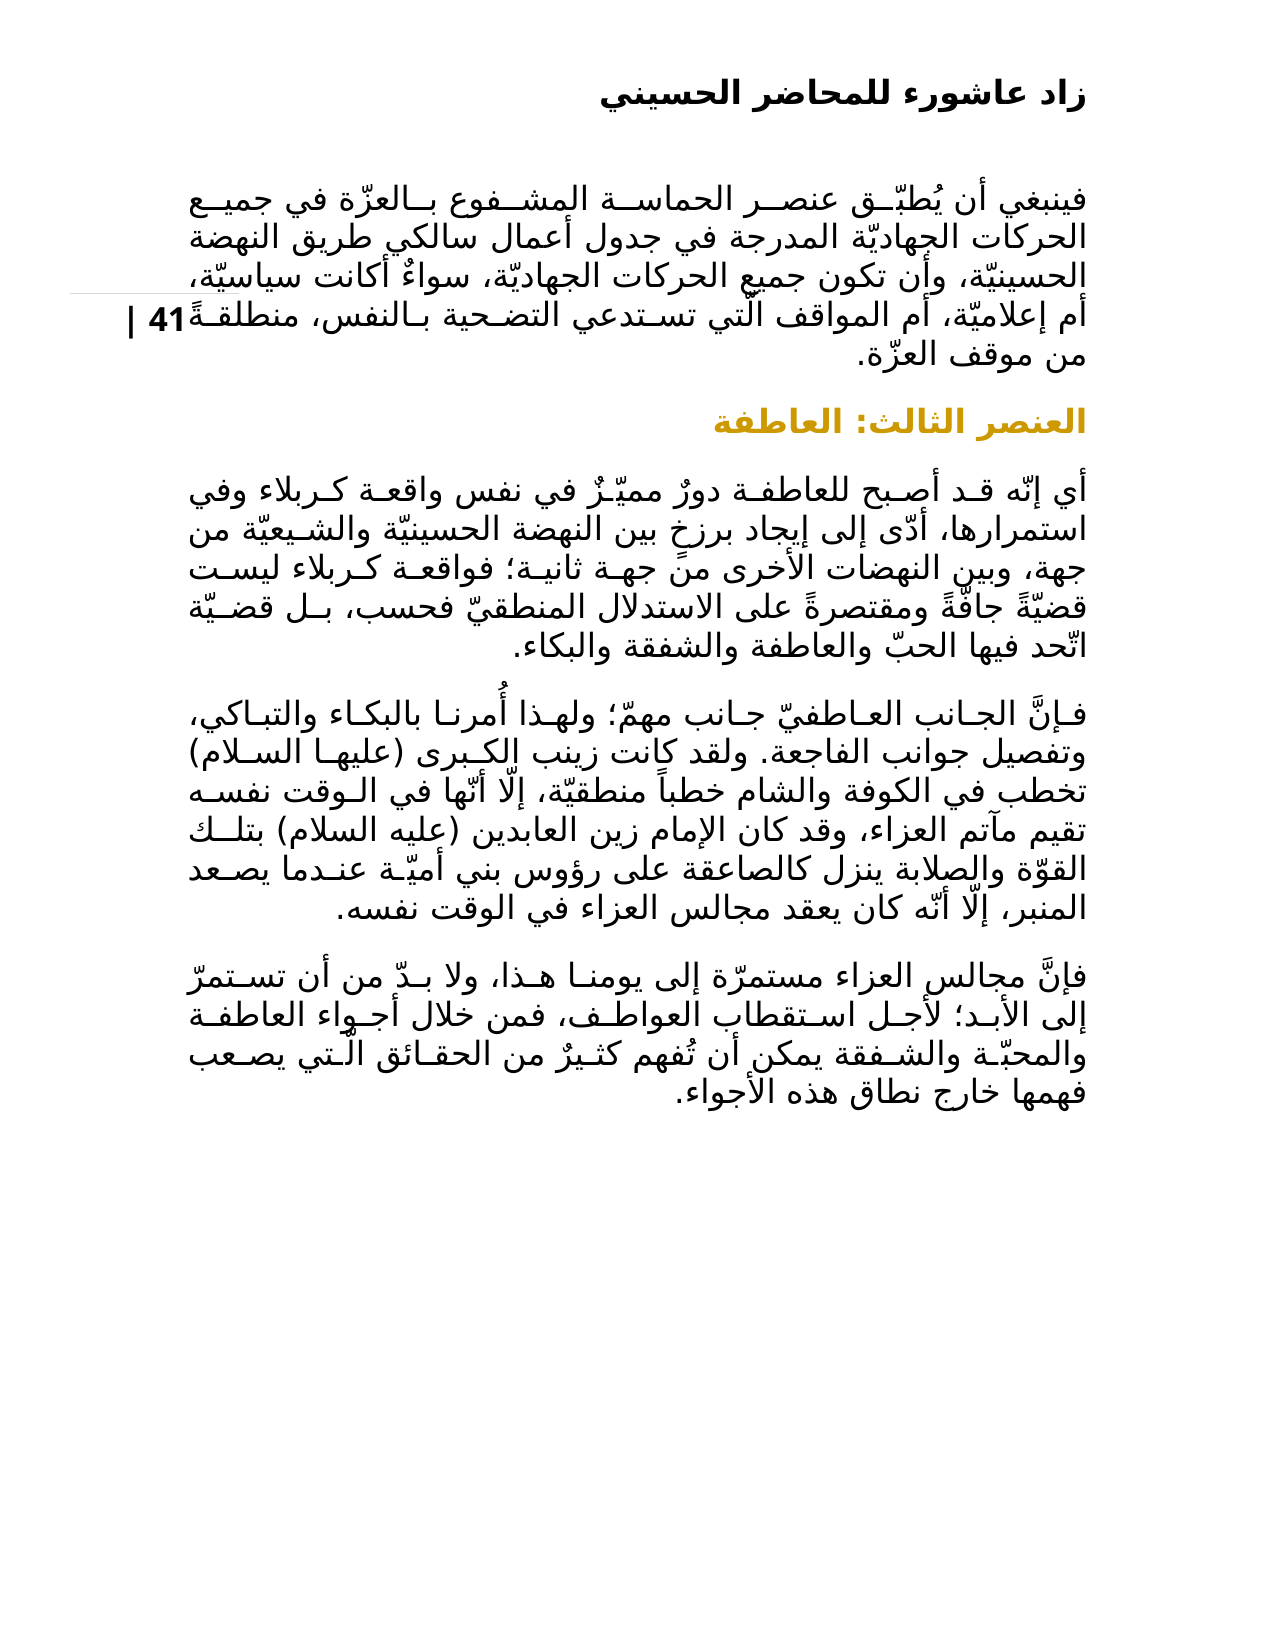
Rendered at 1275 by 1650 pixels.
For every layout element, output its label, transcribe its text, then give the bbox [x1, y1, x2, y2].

text أي إنّه قد أصبح للعاطفة دورٌ مميّزٌ في نفس واقعة كربلاء وفي استمرارها، أدّى إلى إيجاد برزخٍ بين النهضة الحسينيّة والشيعيّة من جهة، وبين النهضات الأخرى من جهة ثانية؛ فواقعة كربلاء ليست قضيّةً جافّةً ومقتصرةً على الاستدلال المنطقيّ فحسب، بل قضيّة اتّحد فيها الحبّ والعاطفة والشفقة والبكاء. [187, 471, 1087, 665]
text فإنَّ مجالس العزاء مستمرّة إلى يومنا هذا، ولا بدّ من أن تستمرّ إلى الأبد؛ لأجل استقطاب العواطف، فمن خلال أجواء العاطفة والمحبّة والشفقة يمكن أن تُفهم كثيرٌ من الحقائق الّتي يصعب فهمها خارج نطاق هذه الأجواء. [187, 956, 1087, 1112]
text فينبغي أن يُطبّق عنصر الحماسة المشفوع بالعزّة في جميع الحركات الجهاديّة المدرجة في جدول أعمال سالكي طريق النهضة الحسينيّة، وأن تكون جميع الحركات الجهاديّة، سواءٌ أكانت سياسيّة، أم إعلاميّة، أم المواقف الّتي تستدعي التضحية بالنفس، منطلقةً من موقف العزّة. [187, 179, 1087, 373]
text فإنَّ الجانب العاطفيّ جانب مهمّ؛ ولهذا أُمرنا بالبكاء والتباكي، وتفصيل جوانب الفاجعة. ولقد كانت زينب الكبرى (عليها السلام) تخطب في الكوفة والشام خطباً منطقيّة، إلّا أنّها في الوقت نفسه تقيم مآتم العزاء، وقد كان الإمام زين العابدين (عليه السلام) بتلك القوّة والصلابة ينزل كالصاعقة على رؤوس بني أميّة عندما يصعد المنبر، إلّا أنّه كان يعقد مجالس العزاء في الوقت نفسه. [187, 694, 1087, 927]
text العنصر الثالث: العاطفة [187, 403, 1087, 441]
